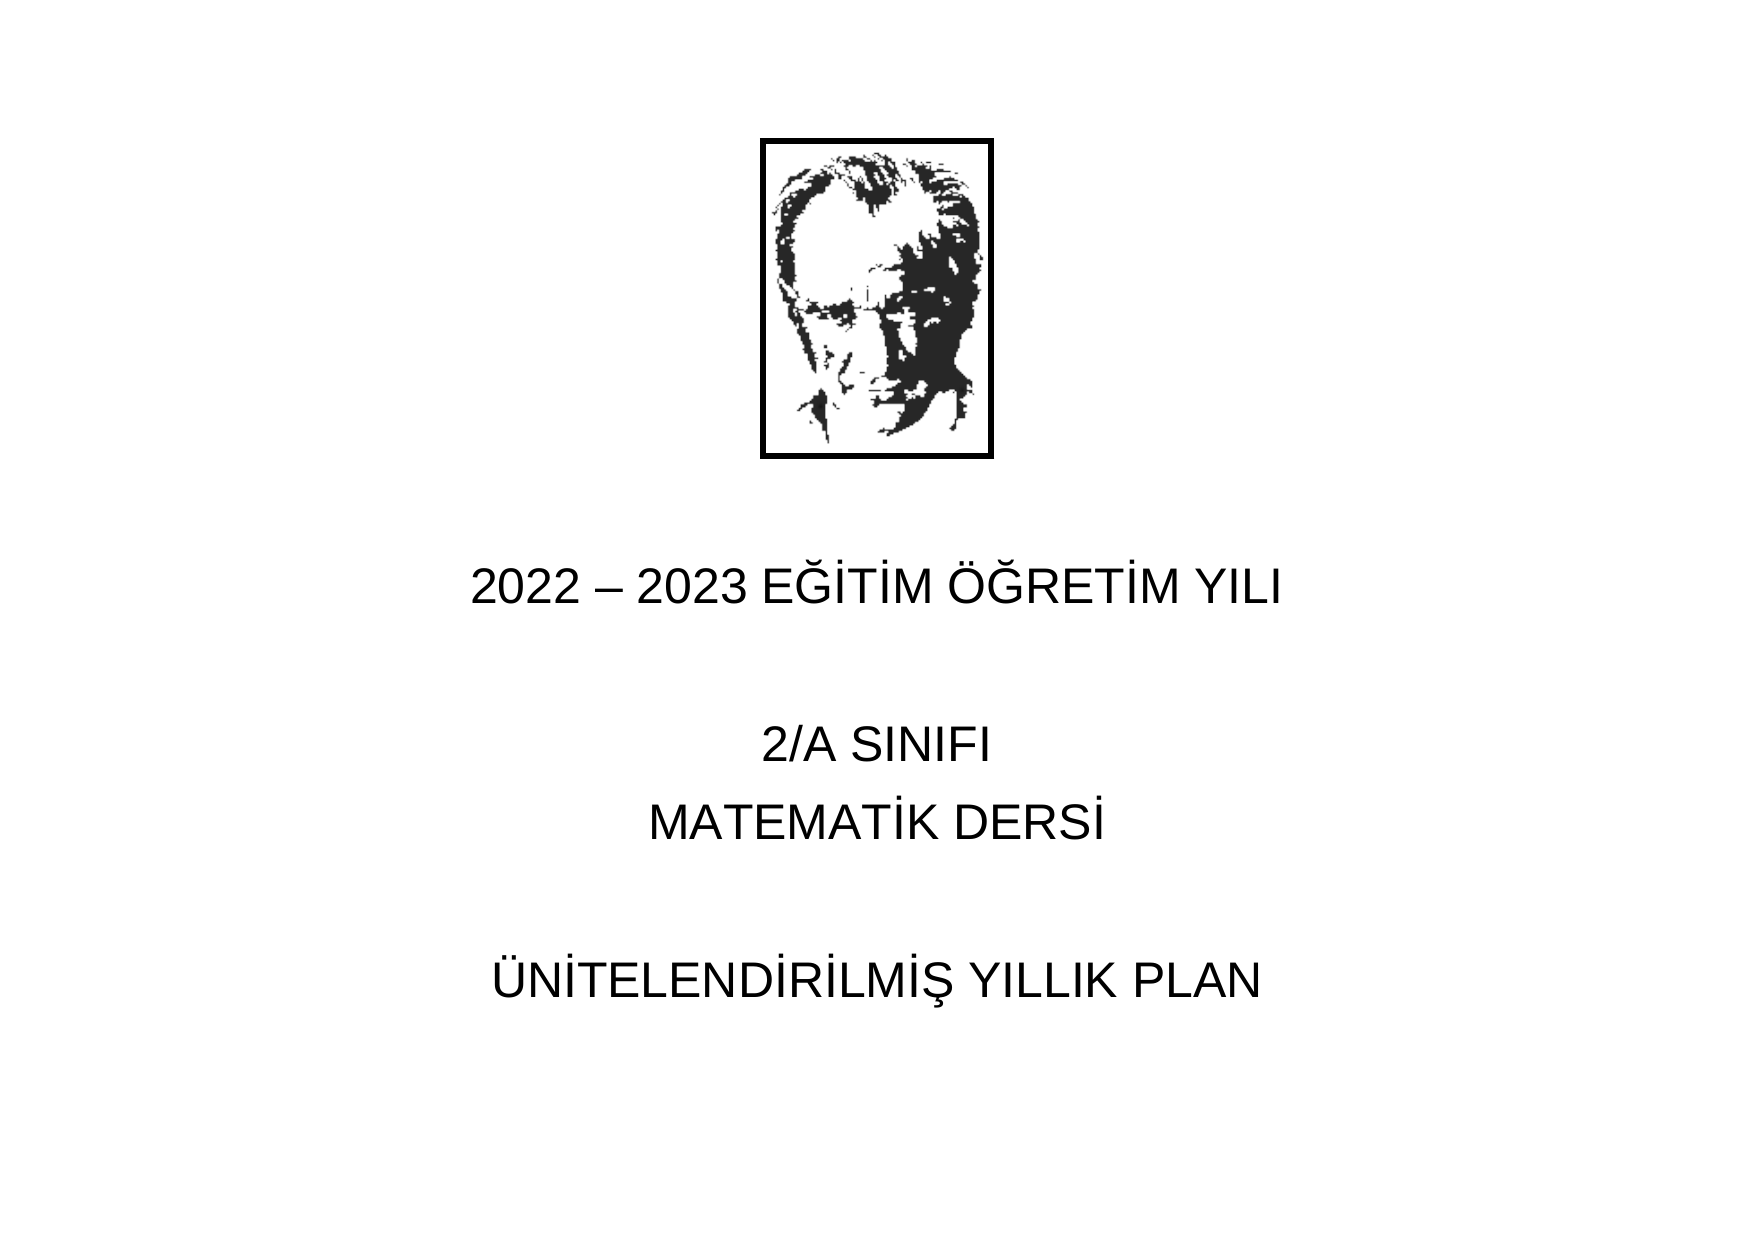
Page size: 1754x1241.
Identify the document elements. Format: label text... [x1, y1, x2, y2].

picture [766, 144, 988, 453]
text 2/A SINIFI [59, 714, 1695, 771]
text 2022 – 2023 EĞİTİM ÖĞRETİM YILI [59, 556, 1695, 614]
text ÜNİTELENDİRİLMİŞ YILLIK PLAN [59, 950, 1695, 1008]
text MATEMATİK DERSİ [59, 793, 1695, 850]
